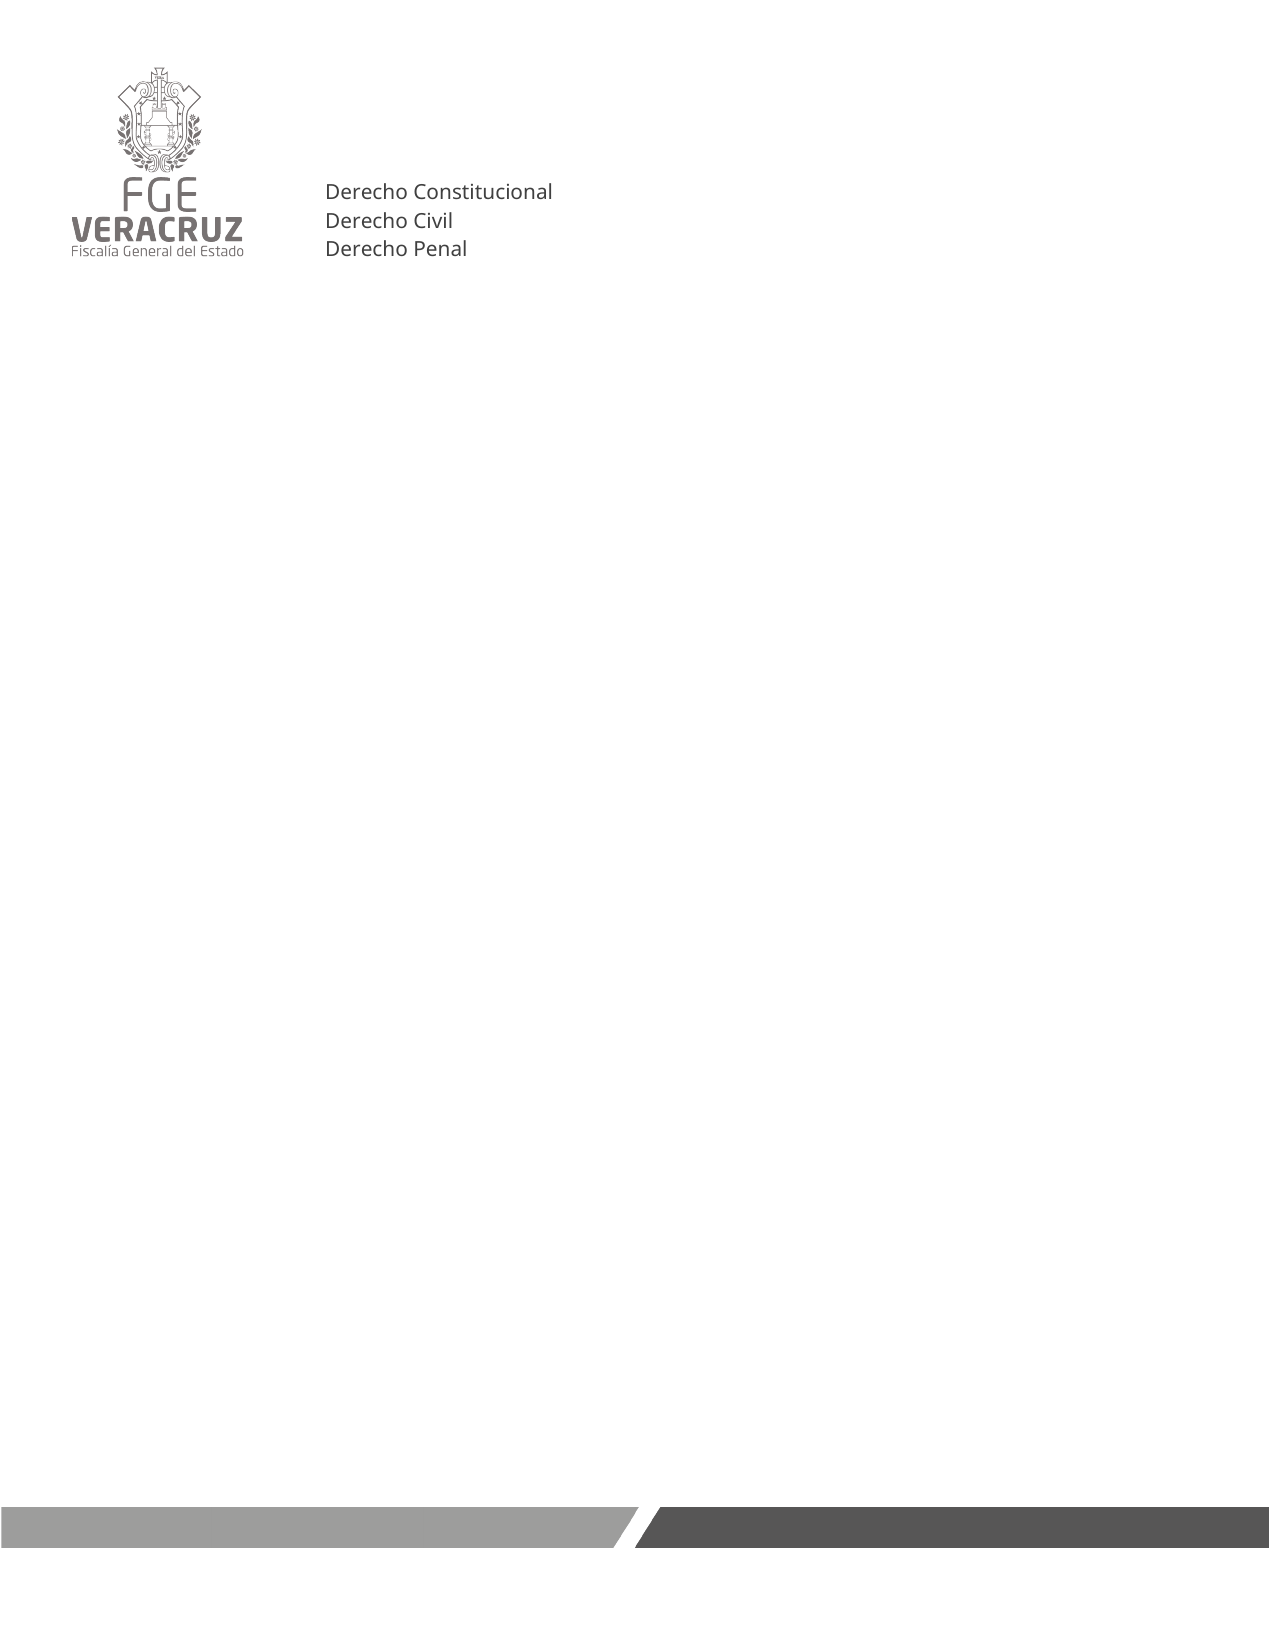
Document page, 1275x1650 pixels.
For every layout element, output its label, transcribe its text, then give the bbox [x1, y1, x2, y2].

picture [0, 1507, 1267, 1548]
text Derecho Constitucional [325, 177, 1098, 206]
text Derecho Civil [325, 206, 1098, 234]
picture [70, 67, 246, 256]
text Derecho Penal [325, 234, 1098, 263]
